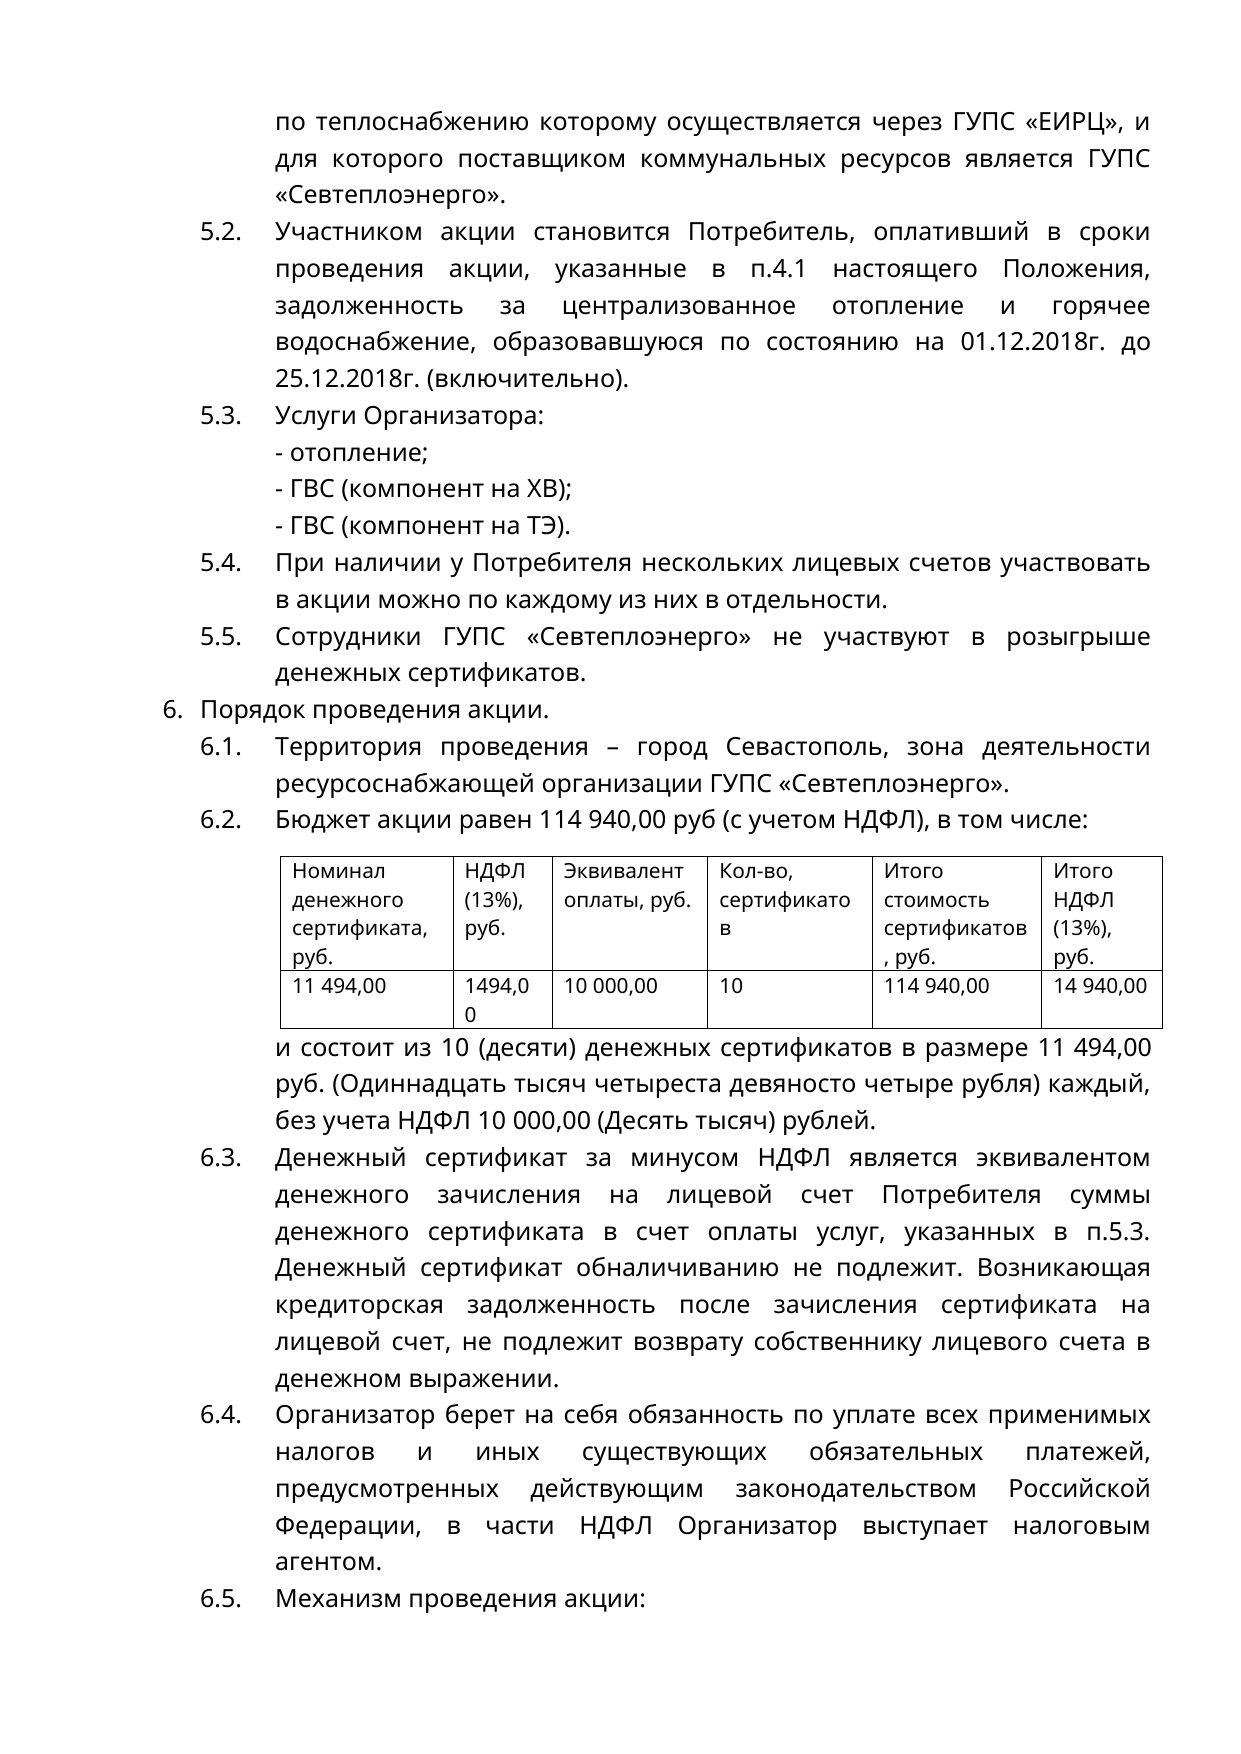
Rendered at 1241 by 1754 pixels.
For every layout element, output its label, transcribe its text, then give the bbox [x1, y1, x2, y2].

list и состоит из 10 (десяти) денежных сертификатов в размере 11 494,00 руб. (Одиннадцать тысяч четыреста девяносто четыре рубля) каждый, без учета НДФЛ 10 000,00 (Десять тысяч) рублей. [275, 1029, 1152, 1137]
list Организатор берет на себя обязанность по уплате всех применимых налогов и иных существующих обязательных платежей, предусмотренных действующим законодательством Российской Федерации, в части НДФЛ Организатор выступает налоговым агентом. [200, 1397, 1152, 1578]
table_cell 114 940,00 [873, 971, 1041, 1028]
list Услуги Организатора: [200, 398, 1152, 432]
list Участником акции становится Потребитель, оплативший в сроки проведения акции, указанные в п.4.1 настоящего Положения, задолженность за централизованное отопление и горячее водоснабжение, образовавшуюся по состоянию на 01.12.2018г. до 25.12.2018г. (включительно). [200, 214, 1152, 395]
table_header НДФЛ (13%), руб. [454, 857, 552, 970]
list Механизм проведения акции: [200, 1581, 1152, 1615]
list Денежный сертификат за минусом НДФЛ является эквивалентом денежного зачисления на лицевой счет Потребителя суммы денежного сертификата в счет оплаты услуг, указанных в п.5.3. Денежный сертификат обналичиванию не подлежит. Возникающая кредиторская задолженность после зачисления сертификата на лицевой счет, не подлежит возврату собственнику лицевого счета в денежном выражении. [200, 1139, 1152, 1394]
table_header Кол-во, сертификатов [708, 857, 872, 970]
table_cell 10 [708, 971, 872, 1028]
table_cell 11 494,00 [281, 971, 453, 1028]
table_cell 14 940,00 [1042, 971, 1162, 1028]
list - отопление; [275, 434, 1152, 468]
table_cell 1494,00 [454, 971, 552, 1028]
table_header Итого НДФЛ (13%), руб. [1042, 857, 1162, 970]
list При наличии у Потребителя нескольких лицевых счетов участвовать в акции можно по каждому из них в отдельности. [200, 545, 1152, 616]
table_header Итого стоимость сертификатов, руб. [873, 857, 1041, 970]
list - ГВС (компонент на ХВ); [275, 471, 1152, 505]
table_header Эквивалент оплаты, руб. [553, 857, 707, 970]
list - ГВС (компонент на ТЭ). [275, 508, 1152, 542]
list Бюджет акции равен 114 940,00 руб (с учетом НДФЛ), в том числе: [200, 802, 1152, 836]
list Порядок проведения акции. [162, 692, 1152, 726]
table_header Номинал денежного сертификата, руб. [281, 857, 453, 970]
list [200, 103, 1152, 211]
table_cell 10 000,00 [553, 971, 707, 1028]
list Сотрудники ГУПС «Севтеплоэнерго» не участвуют в розыгрыше денежных сертификатов. [200, 618, 1152, 689]
list Территория проведения – город Севастополь, зона деятельности ресурсоснабжающей организации ГУПС «Севтеплоэнерго». [200, 728, 1152, 799]
